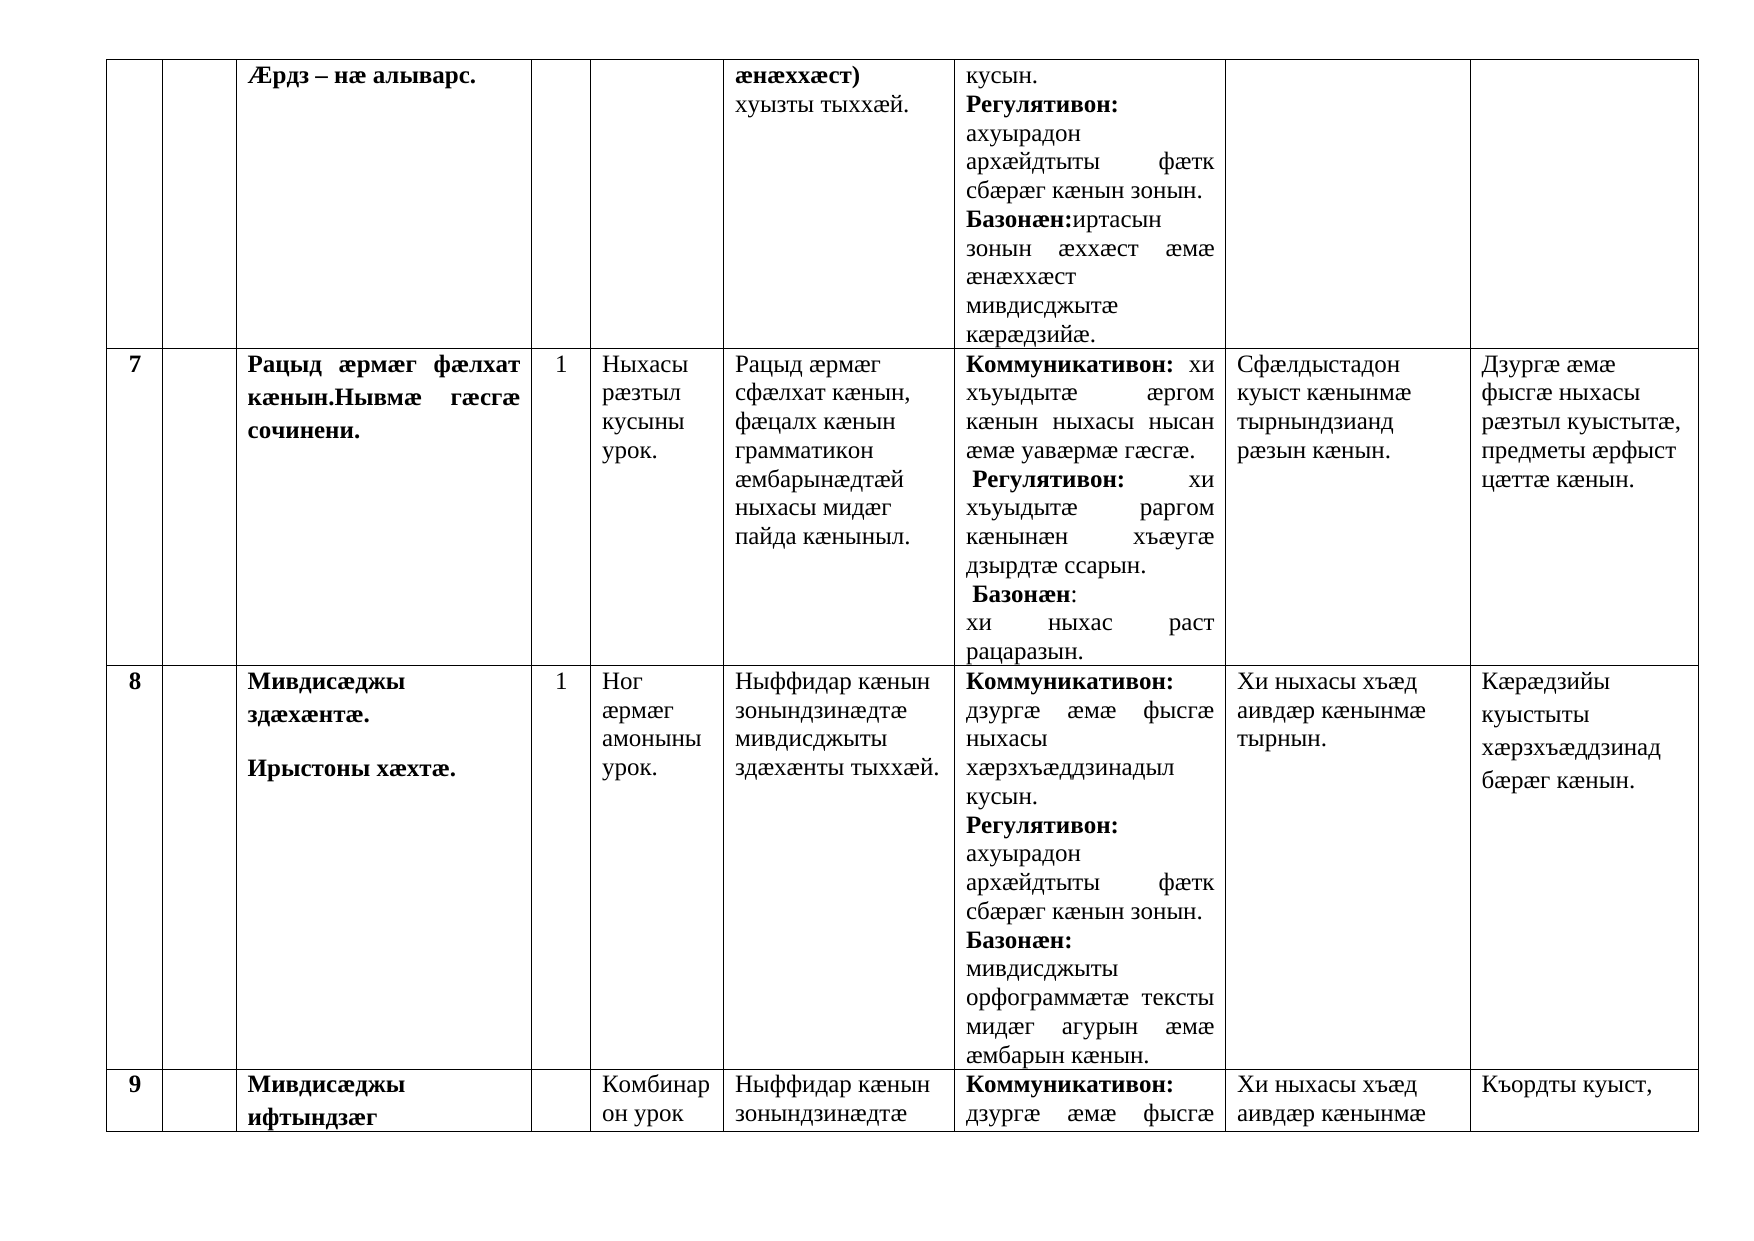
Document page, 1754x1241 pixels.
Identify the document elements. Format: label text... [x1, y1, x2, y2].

table_cell 8 [107, 666, 162, 1068]
table_cell 1 [532, 666, 590, 1068]
table_cell 9 [107, 1070, 162, 1131]
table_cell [955, 60, 1225, 348]
table_cell Ног æрмæг амоныны урок. [591, 666, 723, 1068]
table_cell Дзургæ æмæ фысгæ ныхасы рæзтыл куыстытæ, предметы æрфыст цæттæ кæнын. [1471, 349, 1698, 665]
table_cell Кæрæдзийы куыстыты хæрзхъæддзинад бæрæг кæнын. [1471, 666, 1698, 1068]
table_cell [163, 60, 236, 348]
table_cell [724, 1070, 954, 1131]
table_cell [955, 1070, 1225, 1131]
table_cell 1 [532, 60, 590, 348]
table_cell Хи ныхасы хъæд аивдæр кæнынмæ тырнын. [1226, 666, 1470, 1068]
table_cell [532, 1070, 590, 1131]
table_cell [1226, 60, 1470, 348]
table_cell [1226, 1070, 1470, 1131]
table_cell 1 [532, 349, 590, 665]
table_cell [1471, 1070, 1698, 1131]
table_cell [591, 60, 723, 348]
table_cell [163, 666, 236, 1068]
table_cell [163, 1070, 236, 1131]
table_cell Коммуникативон: хи хъуыдытæ æргом кæнын ныхасы нысан æмæ уавæрмæ гæсгæ. Регулятивон: хи хъуыдытæ раргом кæнынæн хъæугæ дзырдтæ ссарын. Базонæн: хи ныхас раст рацаразын. [955, 349, 1225, 665]
table_cell Ныффидар кæнын зонындзинæдтæ мивдисджыты здæхæнты тыххæй. [724, 666, 954, 1068]
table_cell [724, 60, 954, 348]
table_cell 6 [107, 60, 162, 348]
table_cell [237, 60, 531, 348]
table_cell Рацыд æрмæг сфæлхат кæнын, фæцалх кæнын грамматикон æмбарынæдтæй ныхасы мидæг пайда кæныныл. [724, 349, 954, 665]
table_cell Коммуникативон: дзургæ æмæ фысгæ ныхасы хæрзхъæддзинадыл кусын. Регулятивон: ахуырадон архæйдтыты фæтк сбæрæг кæнын зонын. Базонæн: мивдисджыты орфограммæтæ тексты мидæг агурын æмæ æмбарын кæнын. [955, 666, 1225, 1068]
table_cell Рацыд æрмæг фæлхат кæнын.Нывмæ гæсгæ сочинени. [237, 349, 531, 665]
table_cell Сфæлдыстадон куыст кæнынмæ тырнындзианд рæзын кæнын. [1226, 349, 1470, 665]
table_cell 7 [107, 349, 162, 665]
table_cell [1471, 60, 1698, 348]
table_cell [237, 1070, 531, 1131]
table_cell Ныхасы рæзтыл кусыны урок. [591, 349, 723, 665]
table_cell [163, 349, 236, 665]
table_cell Мивдисæджы здæхæнтæ. Ирыстоны хæхтæ. [237, 666, 531, 1068]
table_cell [591, 1070, 723, 1131]
